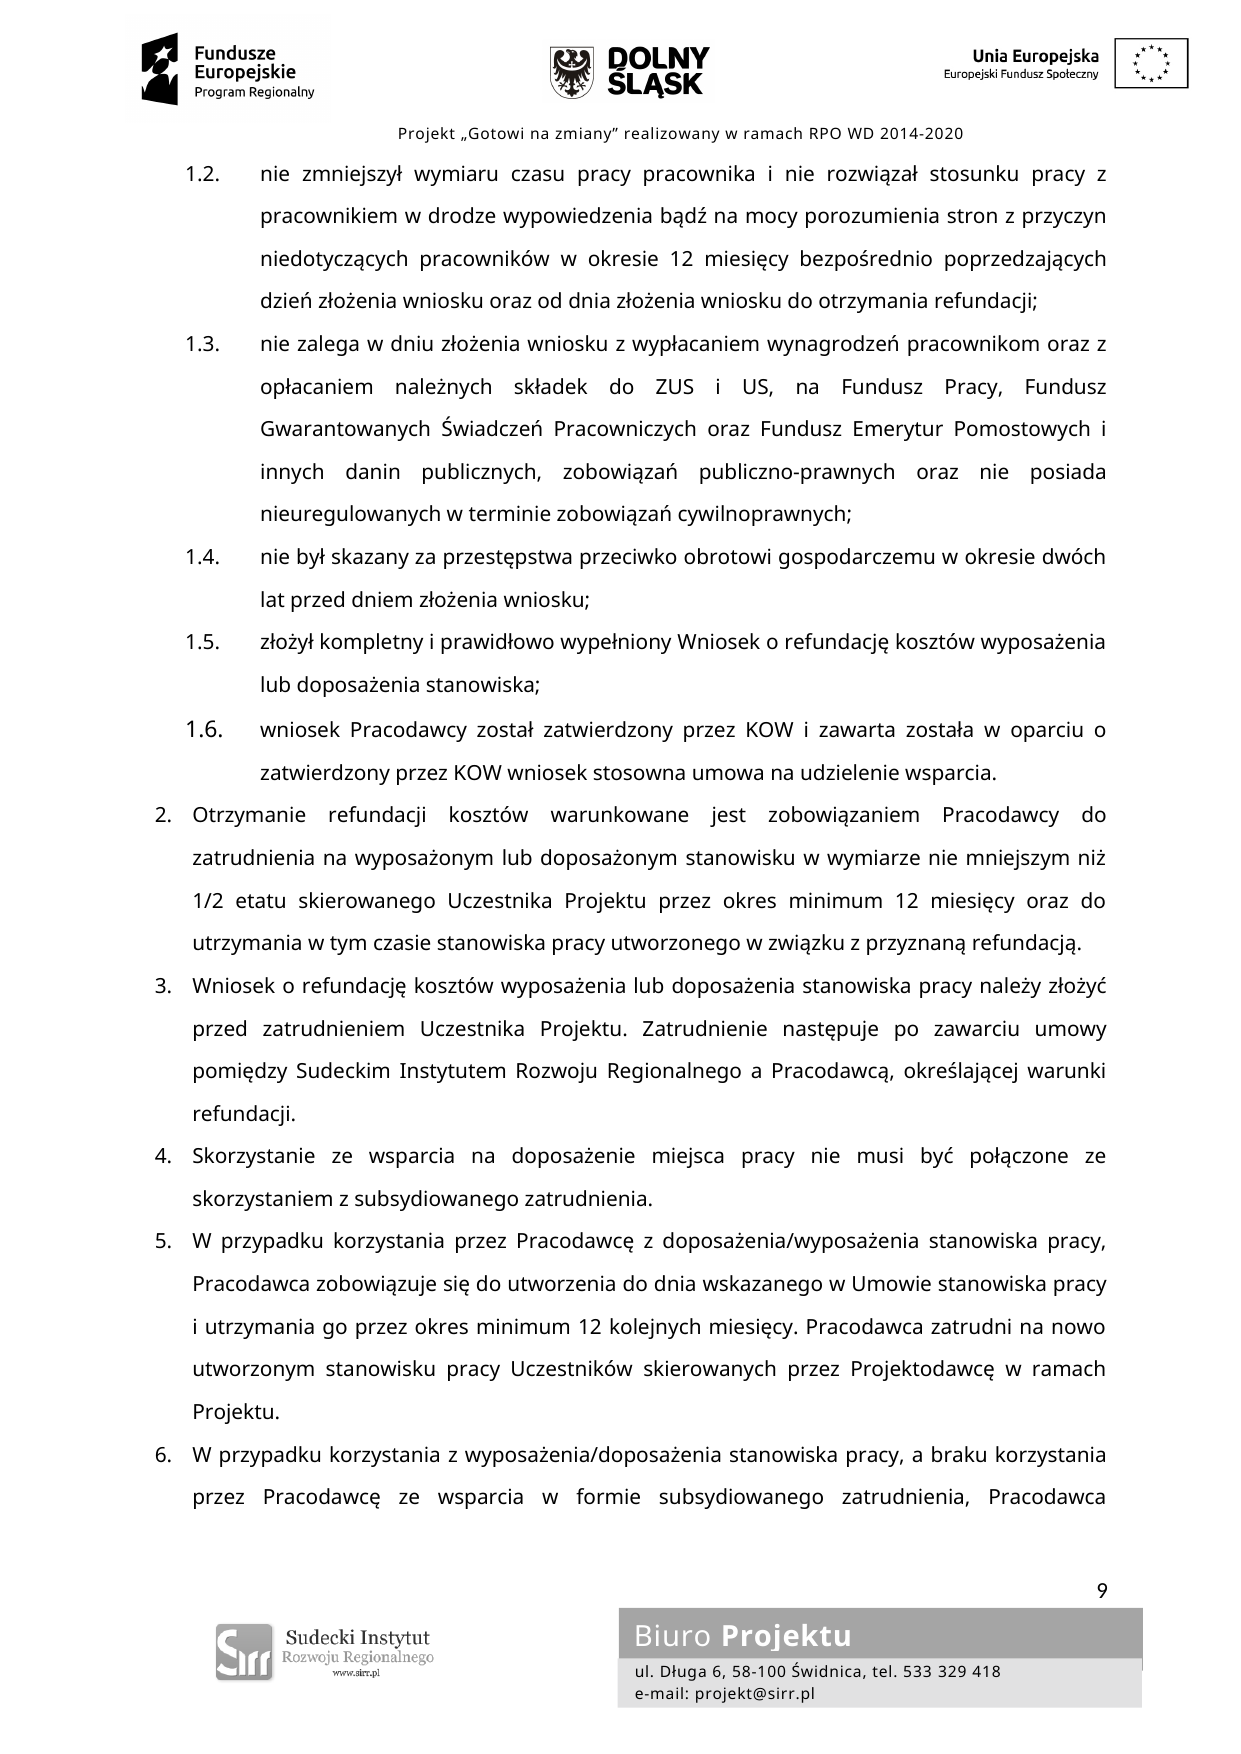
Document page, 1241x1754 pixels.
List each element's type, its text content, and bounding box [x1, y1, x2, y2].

list nie był skazany za przestępstwa przeciwko obrotowi gospodarczemu w okresie dwóch lat przed dniem złożenia wniosku; [185, 542, 1107, 613]
picture [211, 1620, 439, 1684]
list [154, 1440, 1107, 1511]
list Otrzymanie refundacji kosztów warunkowane jest zobowiązaniem Pracodawcy do zatrudnienia na wyposażonym lub doposażonym stanowisku w wymiarze nie mniejszym niż 1/2 etatu skierowanego Uczestnika Projektu przez okres minimum 12 miesięcy oraz do utrzymania w tym czasie stanowiska pracy utworzonego w związku z przyznaną refundacją. [154, 801, 1107, 957]
list nie zmniejszył wymiaru czasu pracy pracownika i nie rozwiązał stosunku pracy z pracownikiem w drodze wypowiedzenia bądź na mocy porozumienia stron z przyczyn niedotyczących pracowników w okresie 12 miesięcy bezpośrednio poprzedzających dzień złożenia wniosku oraz od dnia złożenia wniosku do otrzymania refundacji; [185, 159, 1107, 315]
list złożył kompletny i prawidłowo wypełniony Wniosek o refundację kosztów wyposażenia lub doposażenia stanowiska; [185, 627, 1107, 698]
list nie zalega w dniu złożenia wniosku z wypłacaniem wynagrodzeń pracownikom oraz z opłacaniem należnych składek do ZUS i US, na Fundusz Pracy, Fundusz Gwarantowanych Świadczeń Pracowniczych oraz Fundusz Emerytur Pomostowych i innych danin publicznych, zobowiązań publiczno-prawnych oraz nie posiada nieuregulowanych w terminie zobowiązań cywilnoprawnych; [185, 329, 1107, 528]
list wniosek Pracodawcy został zatwierdzony przez KOW i zawarta została w oparciu o zatwierdzony przez KOW wniosek stosowna umowa na udzielenie wsparcia. [185, 713, 1107, 786]
picture [927, 21, 1204, 105]
list W przypadku korzystania przez Pracodawcę z doposażenia/wyposażenia stanowiska pracy, Pracodawca zobowiązuje się do utworzenia do dnia wskazanego w Umowie stanowiska pracy i utrzymania go przez okres minimum 12 kolejnych miesięcy. Pracodawca zatrudni na nowo utworzonym stanowisku pracy Uczestników skierowanych przez Projektodawcę w ramach Projektu. [154, 1227, 1107, 1426]
list Wniosek o refundację kosztów wyposażenia lub doposażenia stanowiska pracy należy złożyć przed zatrudnieniem Uczestnika Projektu. Zatrudnienie następuje po zawarciu umowy pomiędzy Sudeckim Instytutem Rozwoju Regionalnego a Pracodawcą, określającej warunki refundacji. [154, 971, 1107, 1127]
picture [542, 39, 715, 103]
picture [124, 14, 332, 123]
list Skorzystanie ze wsparcia na doposażenie miejsca pracy nie musi być połączone ze skorzystaniem z subsydiowanego zatrudnienia. [154, 1141, 1107, 1212]
